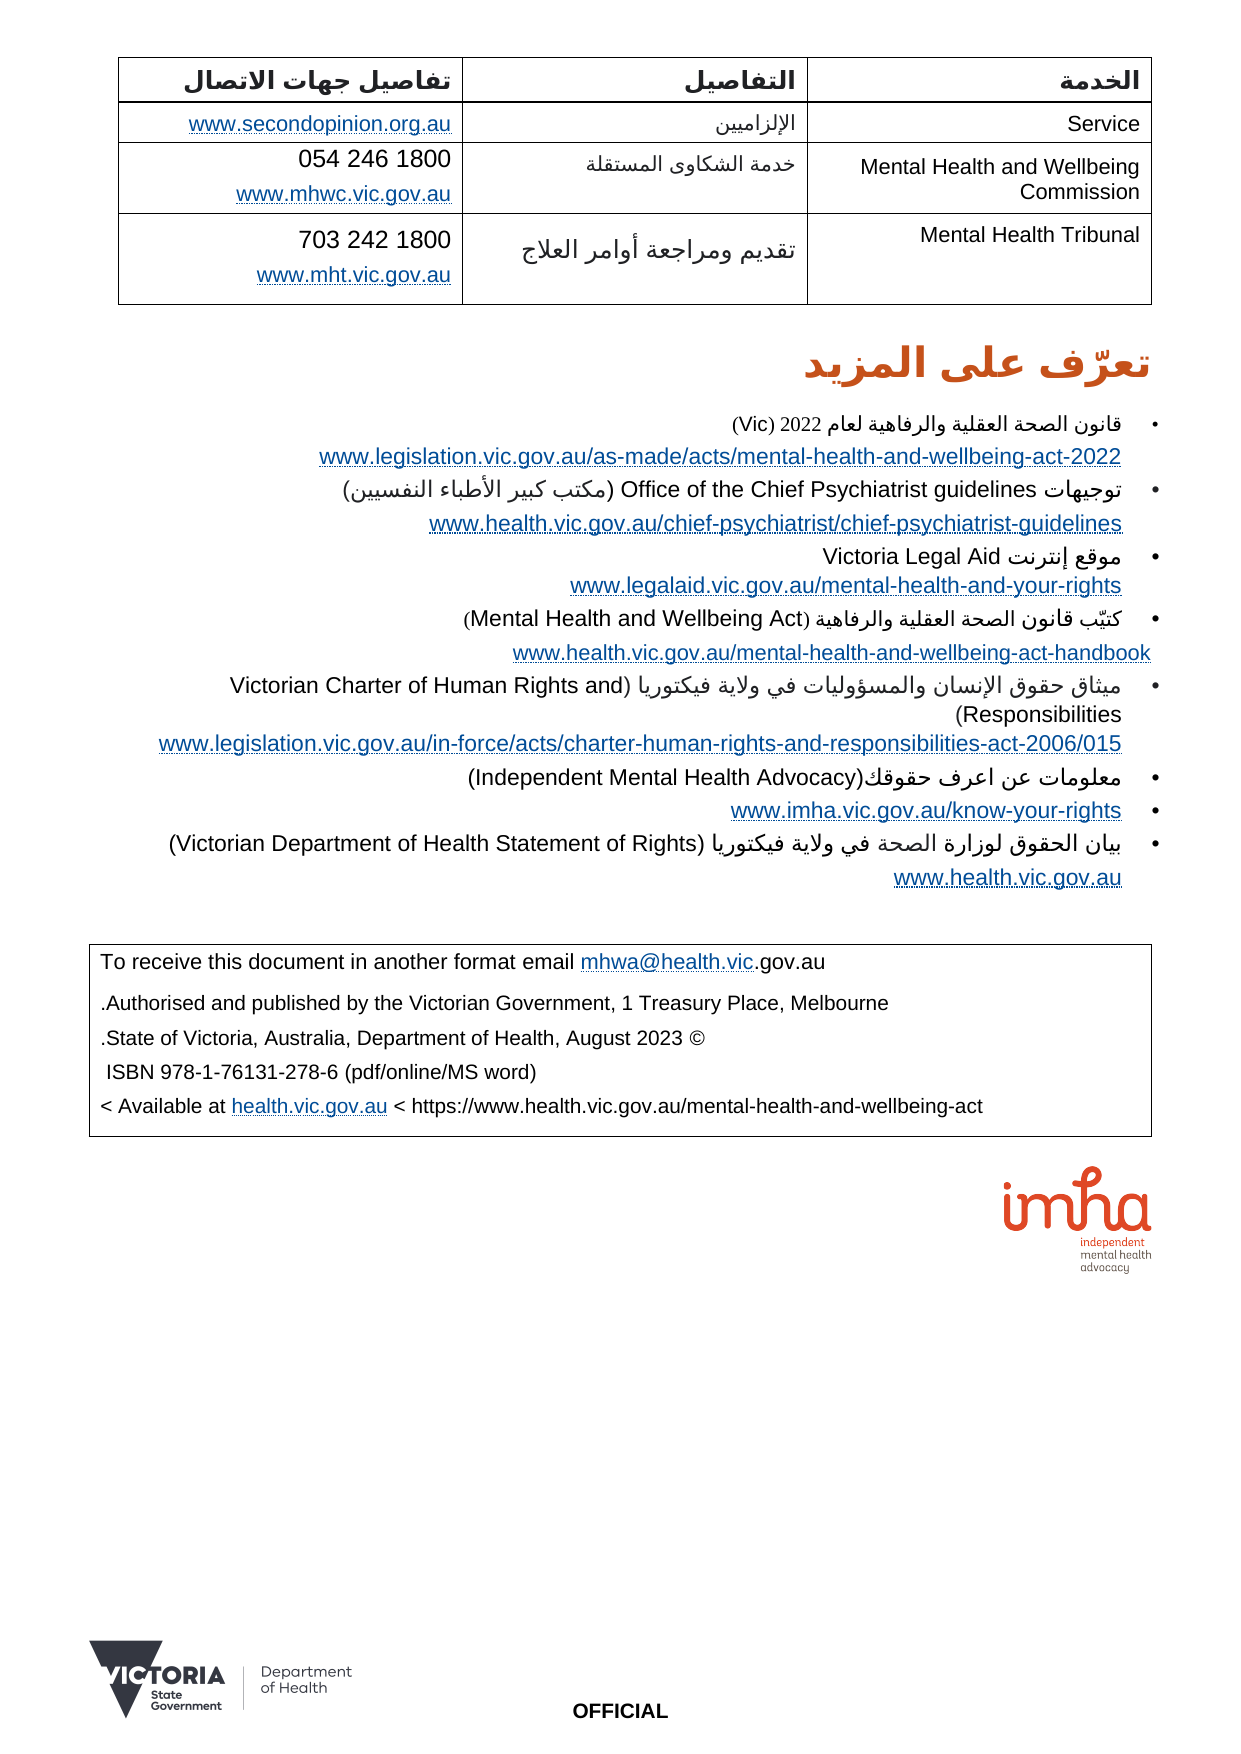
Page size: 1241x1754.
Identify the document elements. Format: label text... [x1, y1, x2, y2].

text ميثاق حقوق الإنسان والمسؤوليات في ولاية فيكتوريا (Victorian Charter of Human Rights and Responsibilities) www.legislation.vic.gov.au/in-force/acts/charter-human-rights-and-responsibilities-act-2006/015 [89, 669, 1152, 757]
list www.health.vic.gov.au/mental-health-and-wellbeing-act-handbook [89, 636, 1152, 665]
list موقع إنترنت Victoria Legal Aid www.legalaid.vic.gov.au/mental-health-and-your-rights [89, 540, 1152, 598]
table_header To receive this document in another format email mhwa@health.vic.gov.au Authorised and published by the Victorian Government, 1 Treasury Place, Melbourne. © State of Victoria, Australia, Department of Health, August 2023. ISBN 978-1-76131-278-6 (pdf/online/MS word) Available at health.vic.gov.au < https://www.health.vic.gov.au/mental-health-and-wellbeing-act > [90, 945, 1151, 1136]
list كتيّب قانون الصحة العقلية والرفاهية (Mental Health and Wellbeing Act) [89, 603, 1152, 632]
list www.imha.vic.gov.au/know-your-rights [89, 794, 1152, 823]
table_header التفاصيل [463, 58, 807, 101]
table_header الخدمة [808, 58, 1151, 101]
table_cell 1800 246 054 www.mhwc.vic.gov.au [119, 143, 462, 213]
table_cell Mental Health Tribunal [808, 214, 1151, 304]
picture [1003, 1166, 1152, 1274]
list توجيهات Office of the Chief Psychiatrist guidelines (مكتب كبير الأطباء النفسيين) [89, 473, 1152, 503]
table_cell خدمة الشكاوى المستقلة [463, 143, 807, 213]
table_cell تقديم ومراجعة أوامر العلاج [463, 214, 807, 304]
table_cell رأي طبيب نفسي ثانٍ مجاني للمرضى الإلزاميين [463, 103, 807, 142]
table_cell Mental Health and Wellbeing Commission [808, 143, 1151, 213]
picture [0, 1595, 1241, 1754]
subtitle تعرّف على المزيد [89, 338, 1152, 386]
list www.legislation.vic.gov.au/as-made/acts/mental-health-and-wellbeing-act-2022 [89, 440, 1152, 469]
list قانون الصحة العقلية والرفاهية لعام 2022 (Vic) [89, 407, 1152, 436]
list www.health.vic.gov.au/chief-psychiatrist/chief-psychiatrist-guidelines [89, 507, 1122, 536]
table_header تفاصيل جهات الاتصال [119, 58, 462, 101]
table_cell 1300 503 426 www.secondopinion.org.au [119, 103, 462, 142]
table_cell 1800 242 703 www.mht.vic.gov.au [119, 214, 462, 304]
list بيان الحقوق لوزارة الصحة في ولاية فيكتوريا (Victorian Department of Health Statement of Rights) [89, 828, 1152, 857]
text www.health.vic.gov.au [89, 861, 1152, 890]
table_cell Second Psychiatric Opinion Service [808, 103, 1151, 142]
list معلومات عن اعرف حقوقك(Independent Mental Health Advocacy) [89, 761, 1152, 790]
